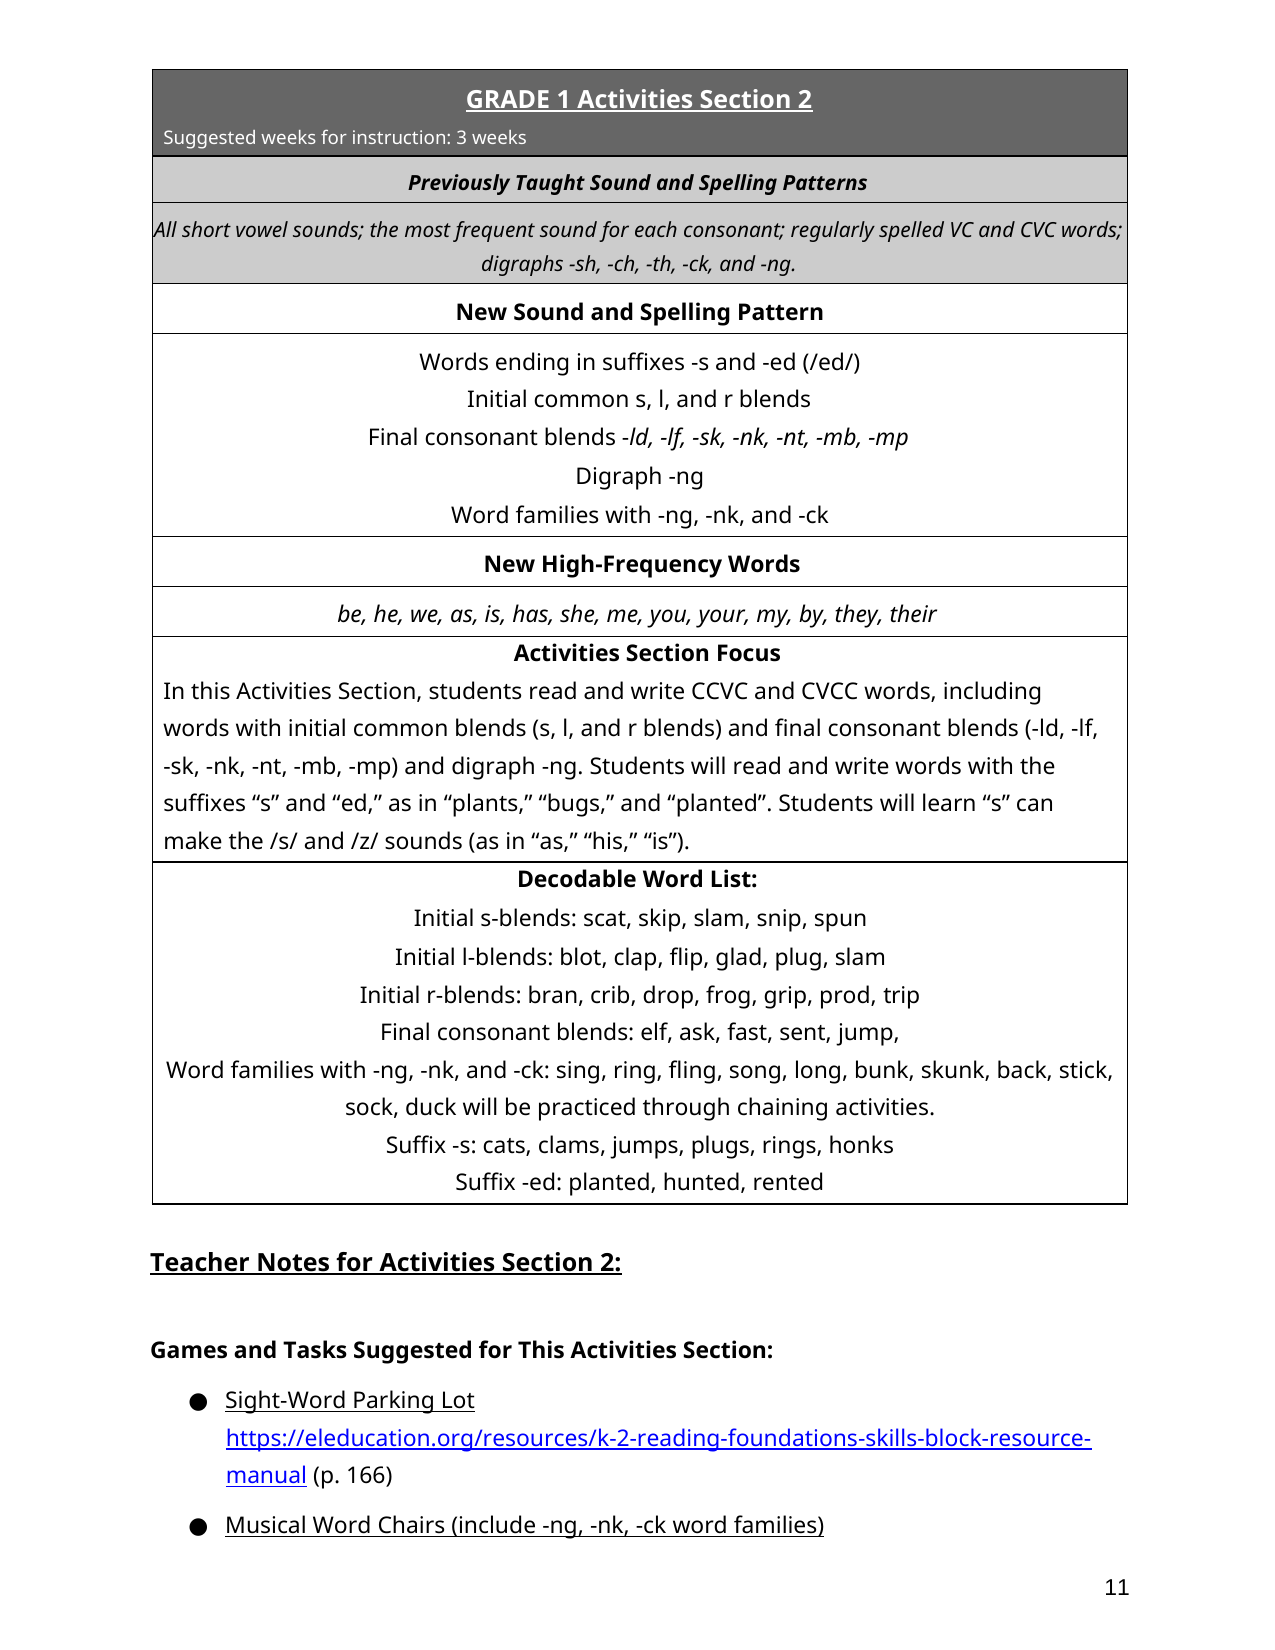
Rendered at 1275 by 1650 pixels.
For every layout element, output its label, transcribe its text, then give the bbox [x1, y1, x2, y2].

table_header GRADE 1 Activities Section 2 Suggested weeks for instruction: 3 weeks [153, 70, 1127, 155]
table_cell Words ending in suffixes -s and -ed (/ed/) Initial common s, l, and r blends Final consonant blends -ld, -lf, -sk, -nk, -nt, -mb, -mp Digraph -ng Word families with -ng, -nk, and -ck [153, 334, 1127, 536]
subtitle Teacher Notes for Activities Section 2: [150, 1245, 1181, 1279]
list https://eleducation.org/resources/k-2-reading-foundations-skills-block-resource-manual (p. 166) [226, 1422, 1117, 1491]
table_cell Decodable Word List: Initial s-blends: scat, skip, slam, snip, spun Initial l-blends: blot, clap, flip, glad, plug, slam Initial r-blends: bran, crib, drop, frog, grip, prod, trip Final consonant blends: elf, ask, fast, sent, jump, Word families with -ng, -nk, and -ck: sing, ring, fling, song, long, bunk, skunk, back, stick, sock, duck will be practiced through chaining activities. Suffix -s: cats, clams, jumps, plugs, rings, honks Suffix -ed: planted, hunted, rented [153, 863, 1127, 1203]
table_cell Previously Taught Sound and Spelling Patterns [153, 157, 1127, 202]
table_cell be, he, we, as, is, has, she, me, you, your, my, by, they, their [153, 587, 1127, 636]
table_cell New Sound and Spelling Pattern [153, 284, 1127, 333]
list Sight-Word Parking Lot [188, 1384, 1116, 1416]
table_cell New High-Frequency Words [153, 537, 1127, 586]
table_cell All short vowel sounds; the most frequent sound for each consonant; regularly spelled VC and CVC words; digraphs -sh, -ch, -th, -ck, and -ng. [153, 203, 1127, 283]
table_cell Activities Section Focus In this Activities Section, students read and write CCVC and CVCC words, including words with initial common blends (s, l, and r blends) and final consonant blends (-ld, -lf, -sk, -nk, -nt, -mb, -mp) and digraph -ng. Students will read and write words with the suffixes “s” and “ed,” as in “plants,” “bugs,” and “planted”. Students will learn “s” can make the /s/ and /z/ sounds (as in “as,” “his,” “is”). [153, 637, 1127, 861]
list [188, 1509, 1116, 1541]
subtitle Games and Tasks Suggested for This Activities Section: [150, 1334, 1181, 1366]
